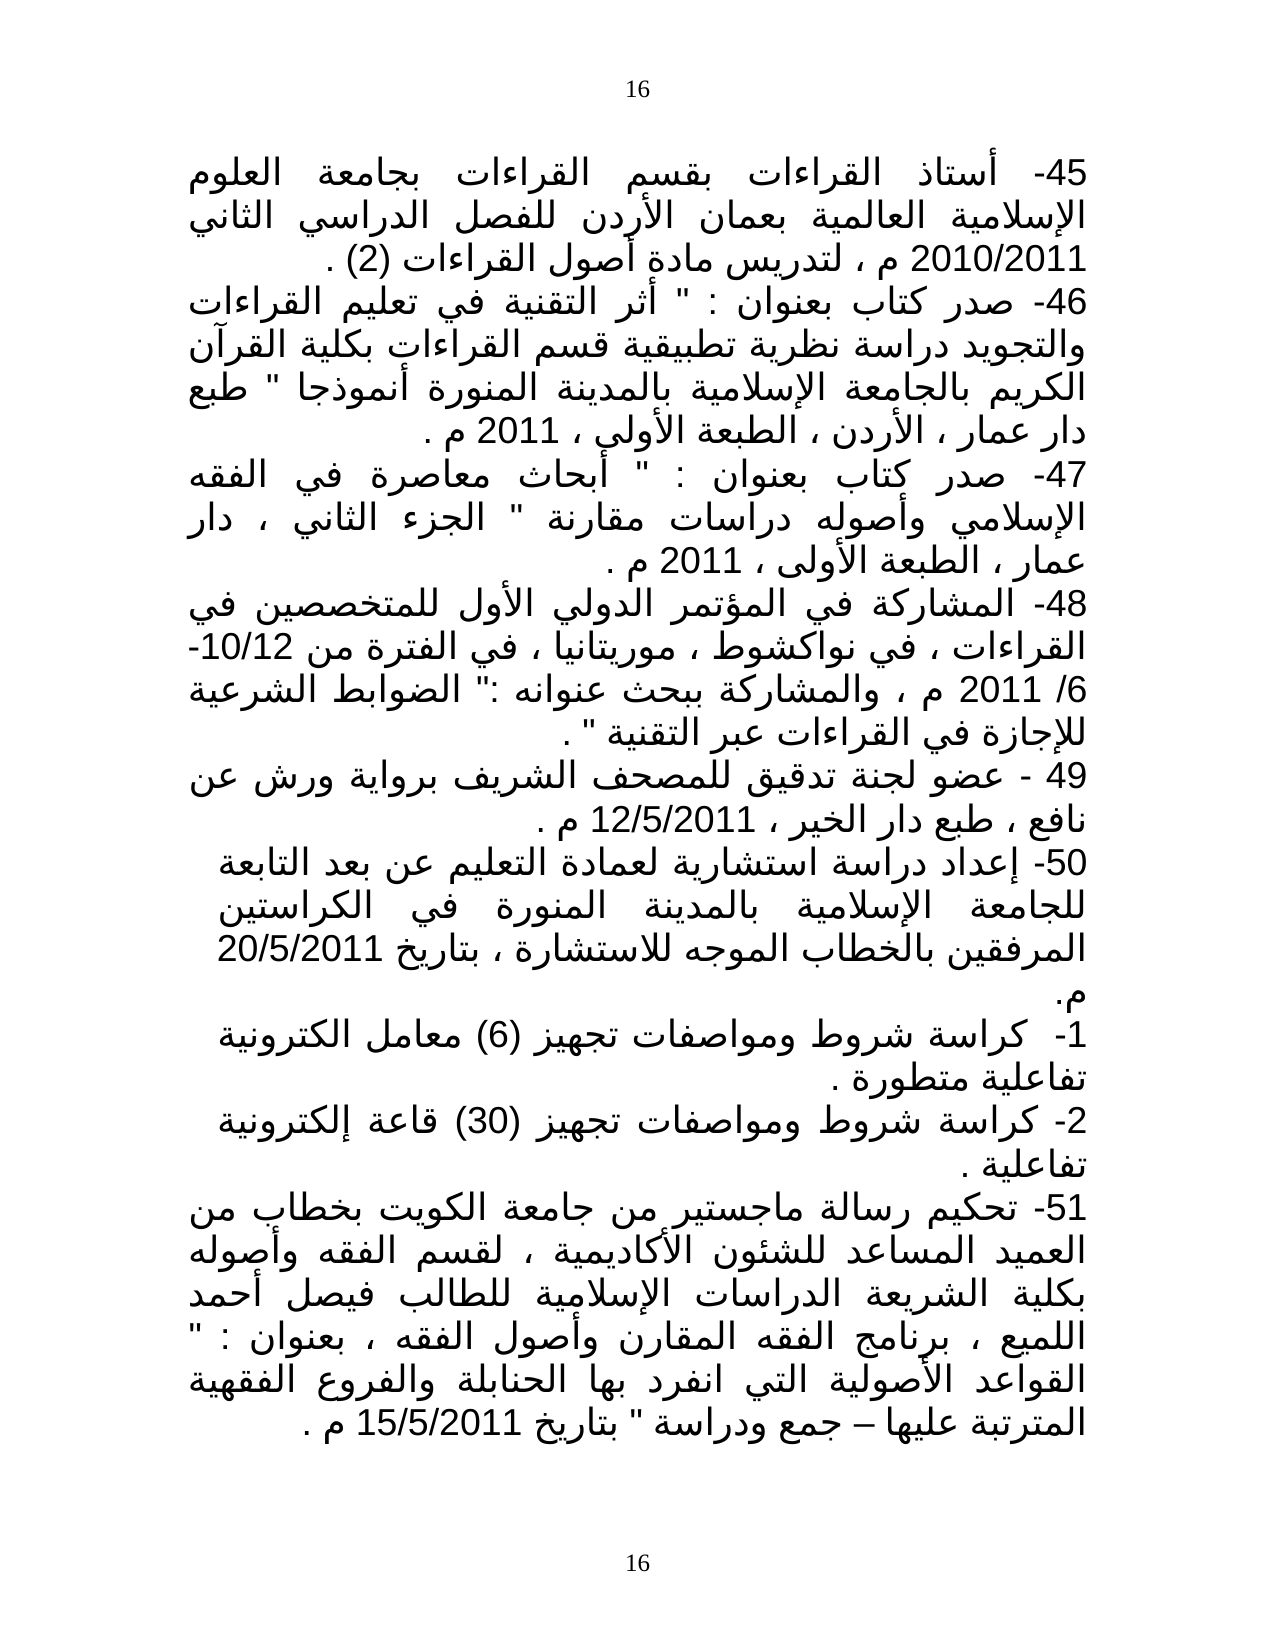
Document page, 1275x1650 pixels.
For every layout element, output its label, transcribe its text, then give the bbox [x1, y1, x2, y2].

text 48- المشاركة في المؤتمر الدولي الأول للمتخصصين في القراءات ، في نواكشوط ، موريتانيا ، في الفترة من 10/12- 6/ 2011 م ، والمشاركة ببحث عنوانه :" الضوابط الشرعية للإجازة في القراءات عبر التقنية " . [187, 581, 1087, 754]
text 1- كراسة شروط ومواصفات تجهيز (6) معامل الكترونية تفاعلية متطورة . [217, 1012, 1087, 1099]
text 45- أستاذ القراءات بقسم القراءات بجامعة العلوم الإسلامية العالمية بعمان الأردن للفصل الدراسي الثاني 2010/2011 م ، لتدريس مادة أصول القراءات (2) . [187, 150, 1087, 279]
text 47- صدر كتاب بعنوان : " أبحاث معاصرة في الفقه الإسلامي وأصوله دراسات مقارنة " الجزء الثاني ، دار عمار ، الطبعة الأولى ، 2011 م . [187, 452, 1087, 581]
text 51- تحكيم رسالة ماجستير من جامعة الكويت بخطاب من العميد المساعد للشئون الأكاديمية ، لقسم الفقه وأصوله بكلية الشريعة الدراسات الإسلامية للطالب فيصل أحمد اللميع ، برنامج الفقه المقارن وأصول الفقه ، بعنوان : " القواعد الأصولية التي انفرد بها الحنابلة والفروع الفقهية المترتبة عليها – جمع ودراسة " بتاريخ 15/5/2011 م . [187, 1185, 1087, 1444]
text 2- كراسة شروط ومواصفات تجهيز (30) قاعة إلكترونية تفاعلية . [217, 1099, 1087, 1185]
text 49 - عضو لجنة تدقيق للمصحف الشريف برواية ورش عن نافع ، طبع دار الخير ، 12/5/2011 م . [187, 754, 1087, 840]
text 50- إعداد دراسة استشارية لعمادة التعليم عن بعد التابعة للجامعة الإسلامية بالمدينة المنورة في الكراستين المرفقين بالخطاب الموجه للاستشارة ، بتاريخ 20/5/2011 م. [217, 840, 1087, 1012]
text 46- صدر كتاب بعنوان : " أثر التقنية في تعليم القراءات والتجويد دراسة نظرية تطبيقية قسم القراءات بكلية القرآن الكريم بالجامعة الإسلامية بالمدينة المنورة أنموذجا " طبع دار عمار ، الأردن ، الطبعة الأولى ، 2011 م . [187, 279, 1087, 452]
